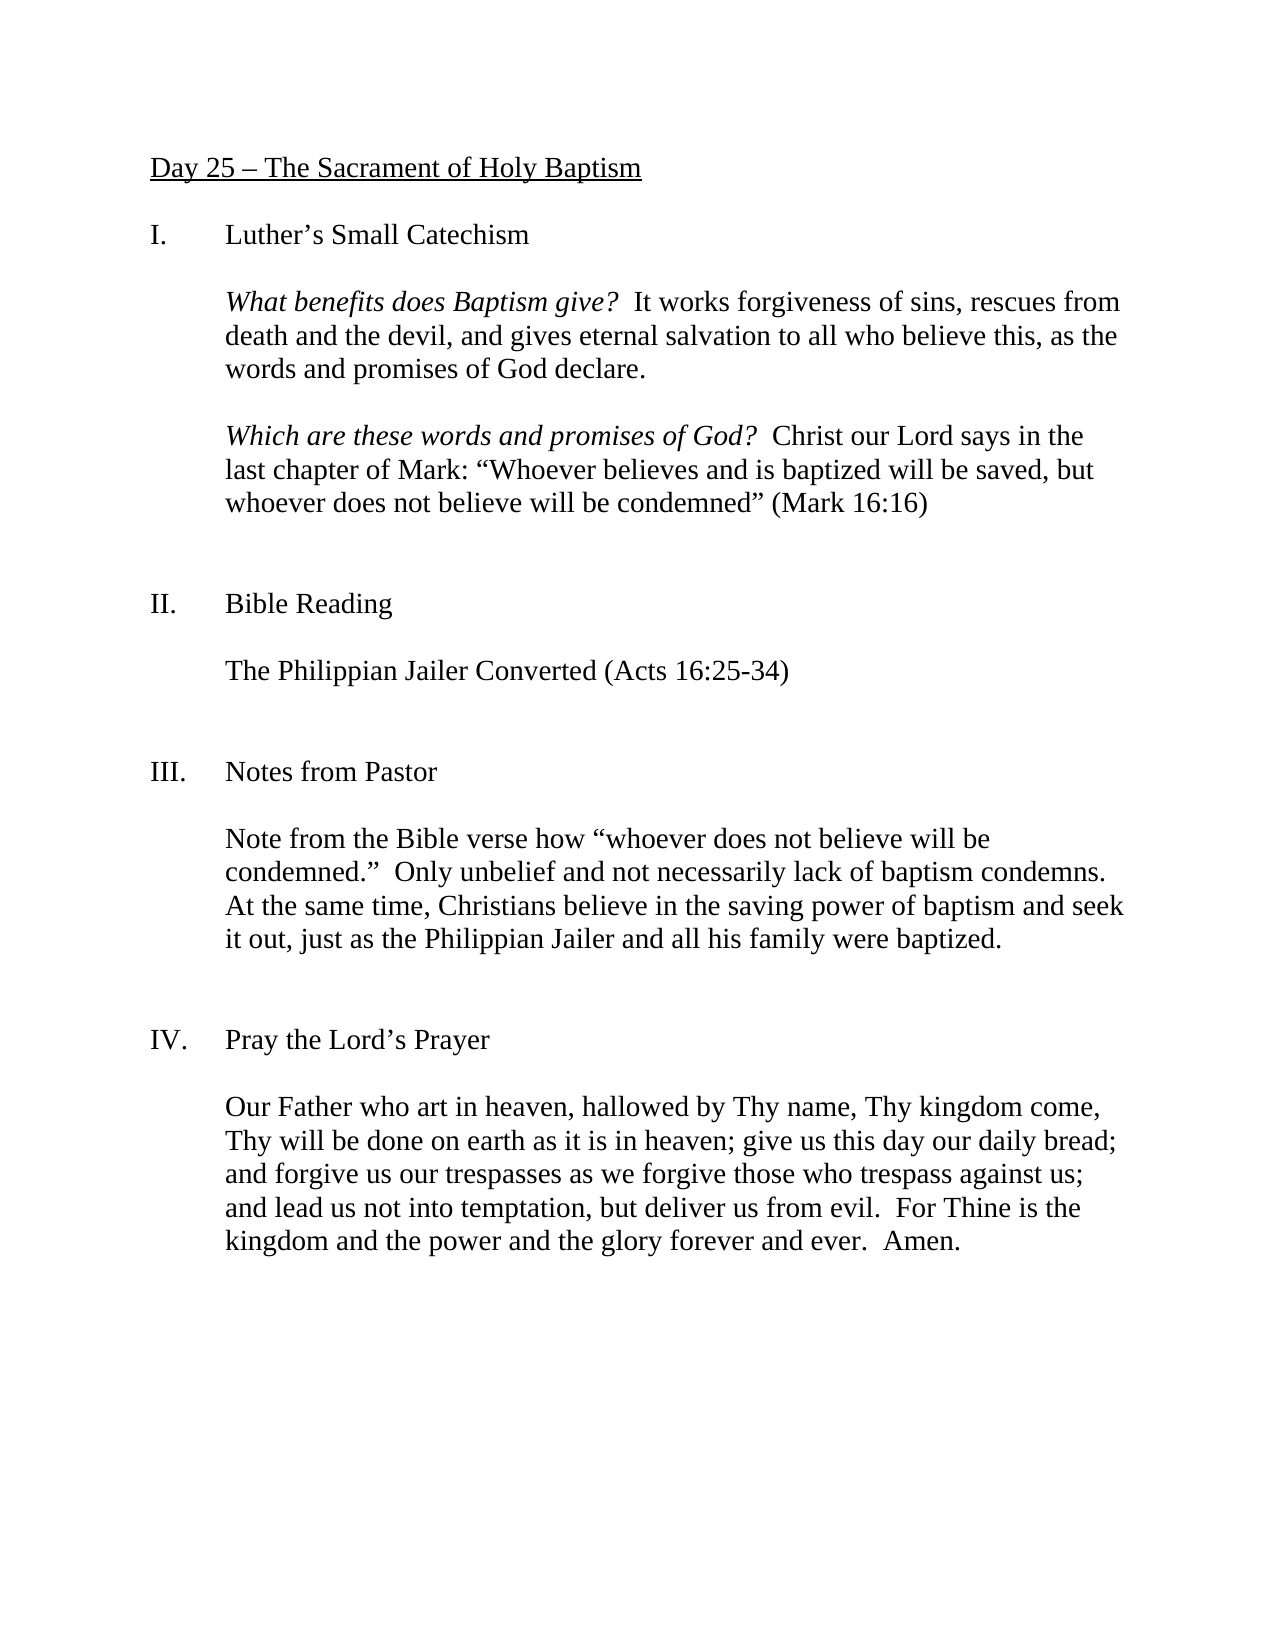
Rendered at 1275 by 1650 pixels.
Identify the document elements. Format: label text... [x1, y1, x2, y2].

text I. Luther’s Small Catechism [150, 217, 1125, 251]
text II. Bible Reading [150, 586, 1125, 619]
text What benefits does Baptism give? It works forgiveness of sins, rescues from death and the devil, and gives eternal salvation to all who believe this, as the words and promises of God declare. [225, 284, 1125, 385]
text Note from the Bible verse how “whoever does not believe will be condemned.” Only unbelief and not necessarily lack of baptism condemns. At the same time, Christians believe in the saving power of baptism and seek it out, just as the Philippian Jailer and all his family were baptized. [225, 821, 1125, 955]
text Day 25 – The Sacrament of Holy Baptism [150, 150, 1125, 183]
text IV. Pray the Lord’s Prayer [150, 1022, 1125, 1056]
text Our Father who art in heaven, hallowed by Thy name, Thy kingdom come, Thy will be done on earth as it is in heaven; give us this day our daily bread; and forgive us our trespasses as we forgive those who trespass against us; and lead us not into temptation, but deliver us from evil. For Thine is the kingdom and the power and the glory forever and ever. Amen. [225, 1089, 1125, 1257]
text The Philippian Jailer Converted (Acts 16:25-34) [150, 653, 1125, 687]
text Which are these words and promises of God? Christ our Lord says in the last chapter of Mark: “Whoever believes and is baptized will be saved, but whoever does not believe will be condemned” (Mark 16:16) [225, 418, 1125, 519]
text III. Notes from Pastor [150, 754, 1125, 787]
